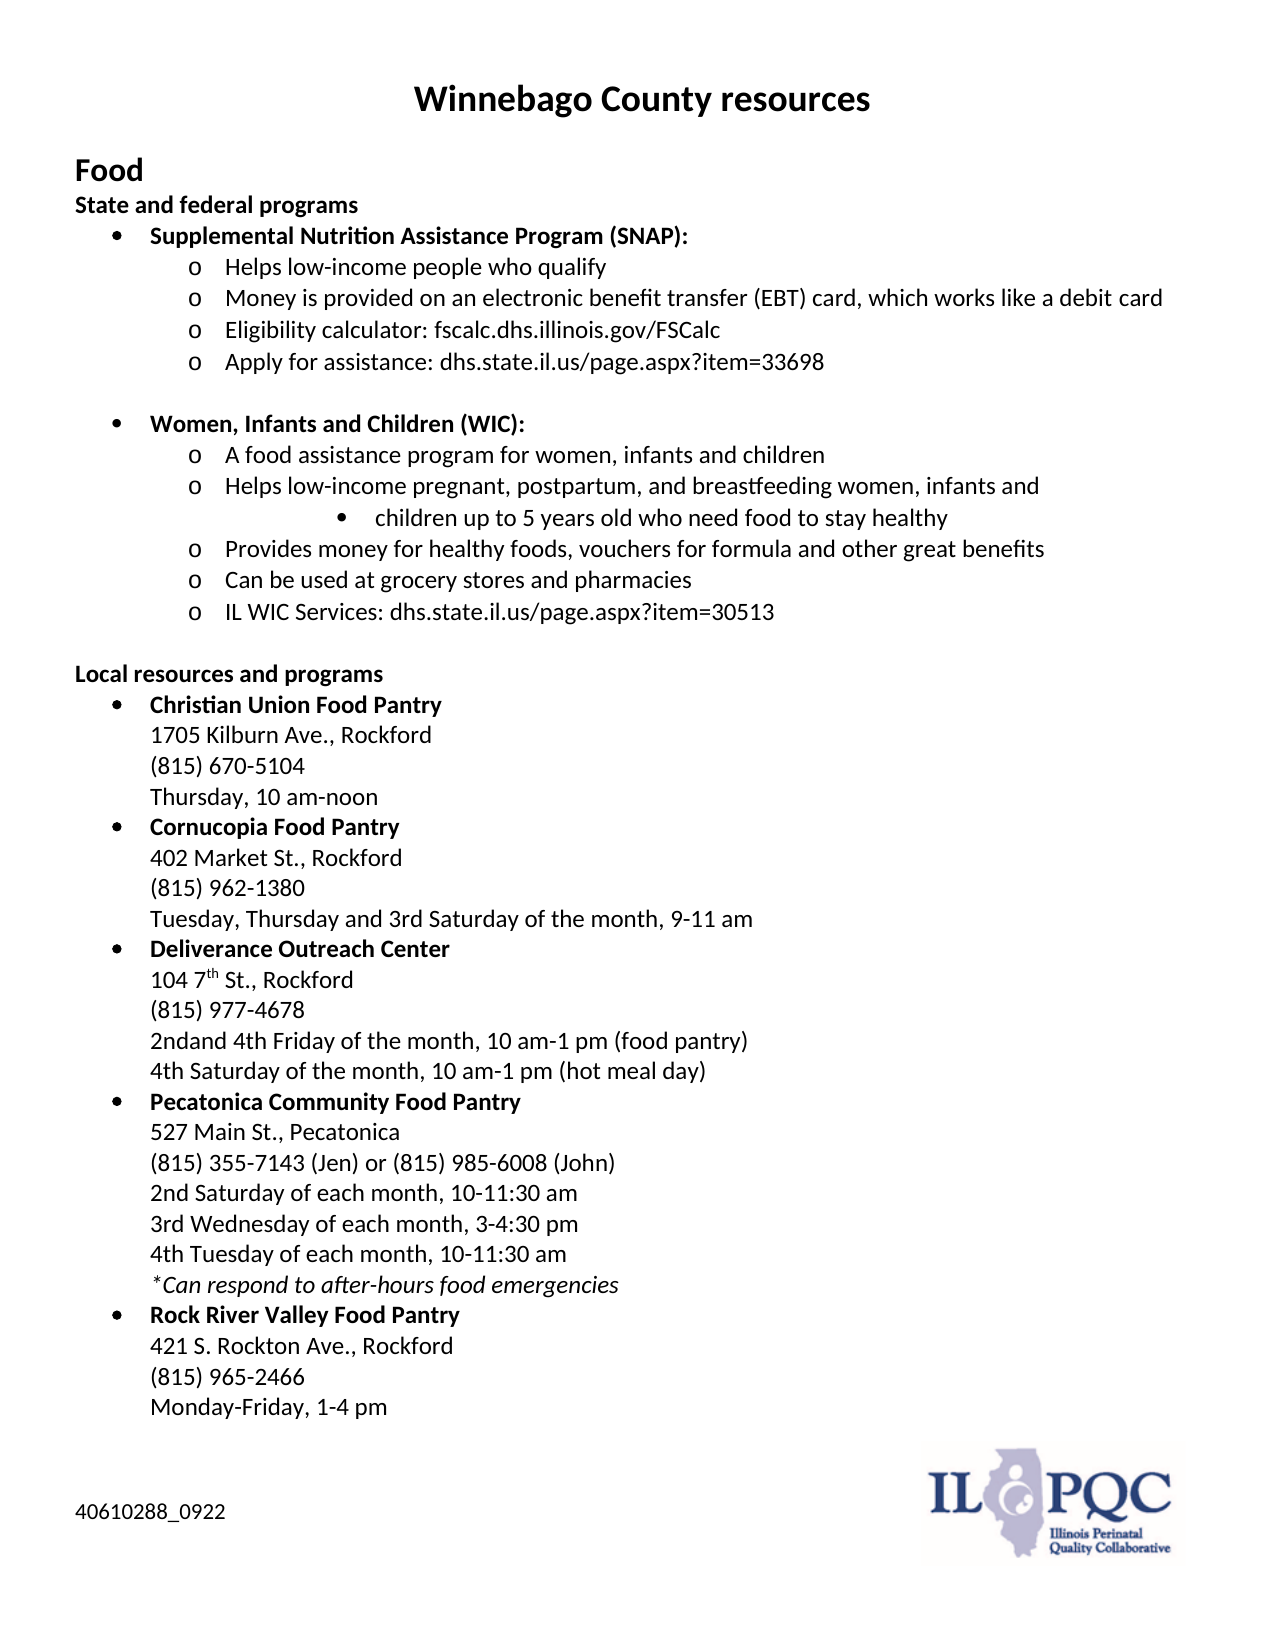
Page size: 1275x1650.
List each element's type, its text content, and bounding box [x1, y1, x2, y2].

list Provides money for healthy foods, vouchers for formula and other great benefits [187, 533, 1209, 564]
list Rock River Valley Food Pantry [112, 1299, 1209, 1330]
list Eligibility calculator: fscalc.dhs.illinois.gov/FSCalc [187, 314, 1209, 346]
text 104 7th St., Rockford [150, 964, 1209, 994]
list Cornucopia Food Pantry [112, 811, 1209, 842]
text 2nd Saturday of each month, 10-11:30 am [150, 1177, 1209, 1208]
text (815) 977-4678 [150, 994, 1209, 1025]
text Food [75, 149, 1209, 189]
text 527 Main St., Pecatonica [150, 1116, 1209, 1147]
text 402 Market St., Rockford [150, 842, 1209, 872]
text (815) 670-5104 [150, 750, 1209, 781]
text 3rd Wednesday of each month, 3-4:30 pm [150, 1208, 1209, 1238]
text 4th Saturday of the month, 10 am-1 pm (hot meal day) [150, 1055, 1209, 1086]
text 2ndand 4th Friday of the month, 10 am-1 pm (food pantry) [150, 1025, 1209, 1055]
list Deliverance Outreach Center [112, 933, 1209, 964]
text Monday-Friday, 1-4 pm [150, 1391, 1209, 1422]
picture [920, 1441, 1186, 1566]
text (815) 355-7143 (Jen) or (815) 985-6008 (John) [150, 1147, 1209, 1177]
text Local resources and programs [75, 659, 1209, 689]
list Supplemental Nutrition Assistance Program (SNAP): [112, 220, 1209, 251]
text State and federal programs [75, 189, 1209, 220]
list children up to 5 years old who need food to stay healthy [337, 502, 1209, 533]
text 421 S. Rockton Ave., Rockford [150, 1330, 1209, 1361]
list Apply for assistance: dhs.state.il.us/page.aspx?item=33698 [187, 346, 1209, 378]
text *Can respond to after-hours food emergencies [150, 1269, 1209, 1299]
text Tuesday, Thursday and 3rd Saturday of the month, 9-11 am [150, 903, 1209, 933]
list A food assistance program for women, infants and children [187, 439, 1209, 471]
text 4th Tuesday of each month, 10-11:30 am [150, 1238, 1209, 1269]
list Pecatonica Community Food Pantry [112, 1086, 1209, 1116]
text 1705 Kilburn Ave., Rockford [150, 720, 1209, 750]
list Helps low-income people who qualify [187, 251, 1209, 282]
list Christian Union Food Pantry [112, 689, 1209, 720]
text (815) 962-1380 [150, 872, 1209, 903]
list Women, Infants and Children (WIC): [112, 408, 1209, 439]
list Can be used at grocery stores and pharmacies [187, 564, 1209, 596]
list Helps low-income pregnant, postpartum, and breastfeeding women, infants and [187, 471, 1209, 502]
text Thursday, 10 am-noon [150, 781, 1209, 811]
list Money is provided on an electronic benefit transfer (EBT) card, which works like a debit card [187, 282, 1209, 314]
text (815) 965-2466 [150, 1361, 1209, 1391]
list IL WIC Services: dhs.state.il.us/page.aspx?item=30513 [187, 596, 1209, 628]
